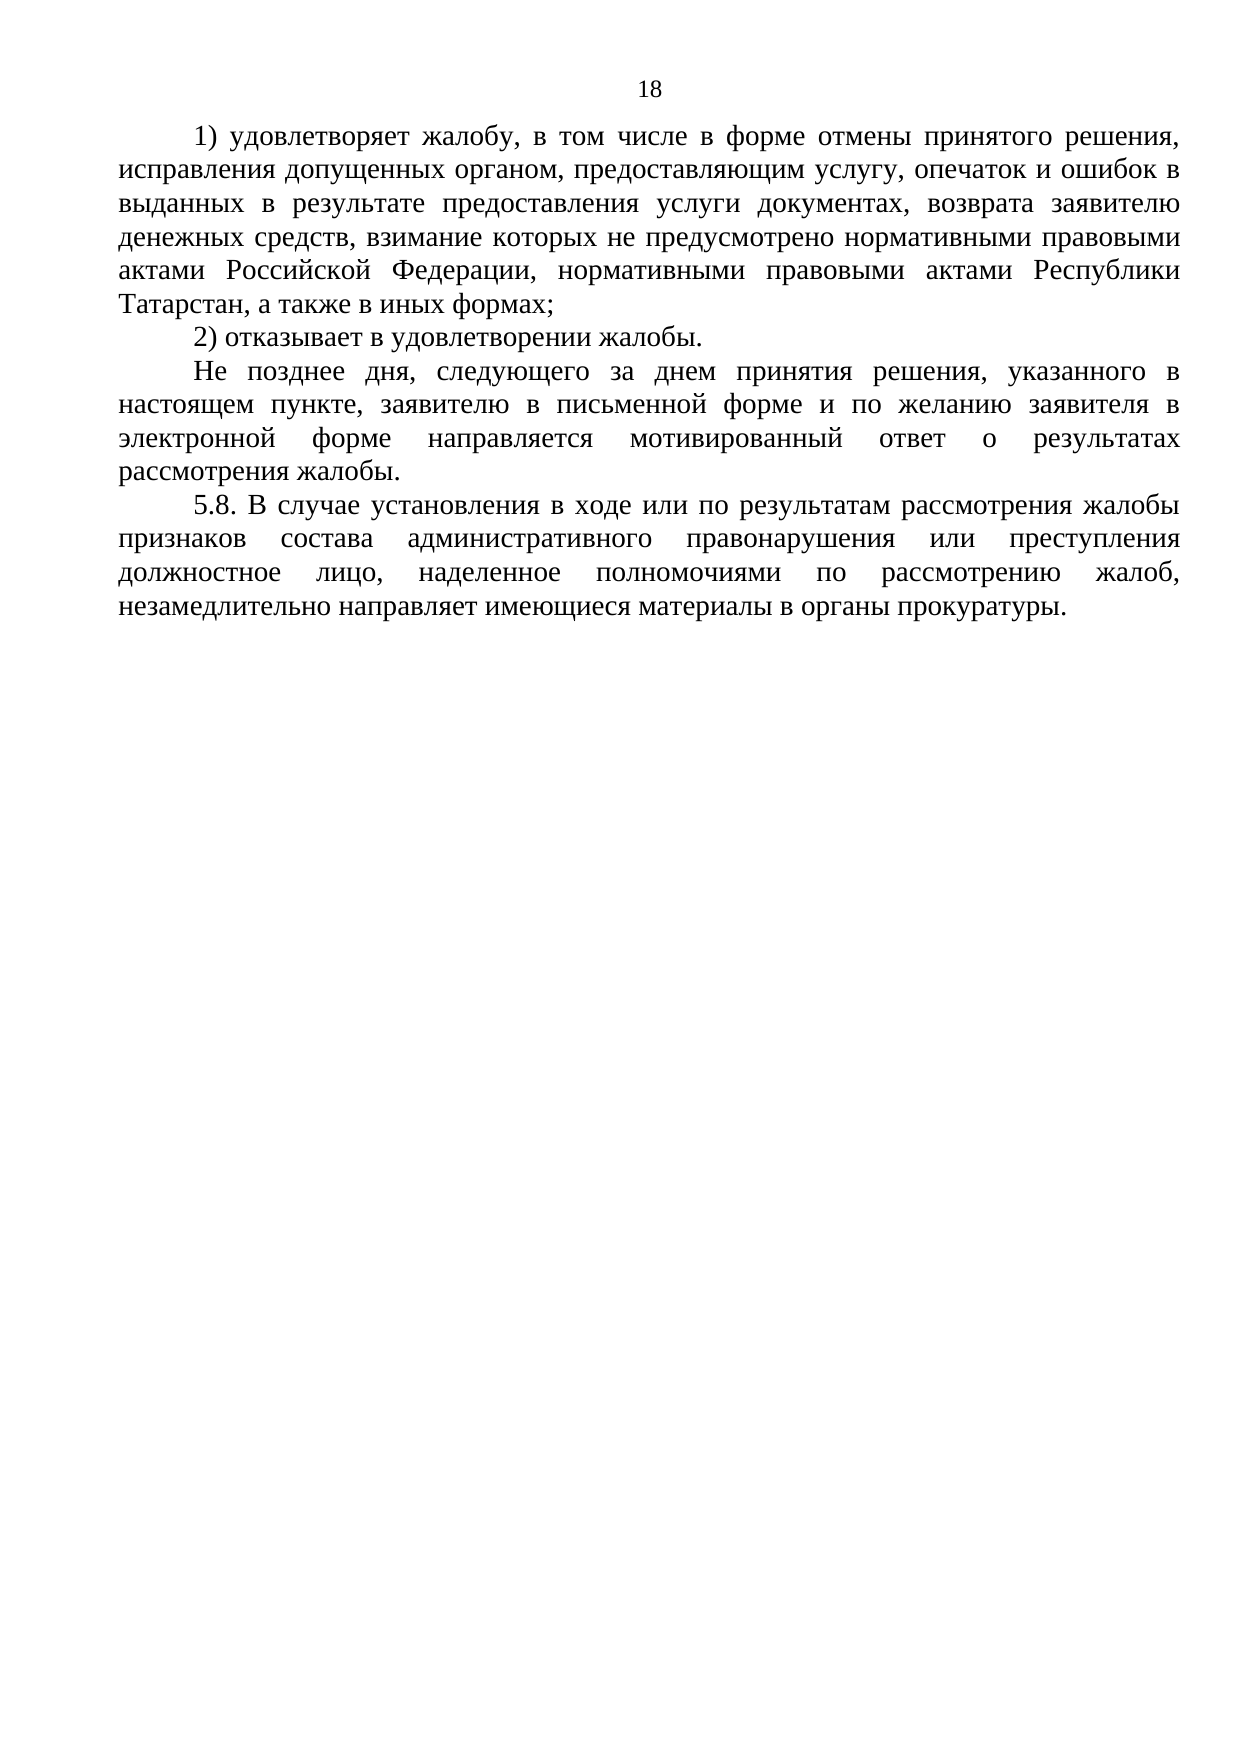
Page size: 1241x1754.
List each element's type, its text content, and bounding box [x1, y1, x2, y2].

text Не позднее дня, следующего за днем принятия решения, указанного в настоящем пункте, заявителю в письменной форме и по желанию заявителя в электронной форме направляется мотивированный ответ о результатах рассмотрения жалобы. [118, 353, 1181, 487]
text 2) отказывает в удовлетворении жалобы. [118, 319, 1181, 353]
text 1) удовлетворяет жалобу, в том числе в форме отмены принятого решения, исправления допущенных органом, предоставляющим услугу, опечаток и ошибок в выданных в результате предоставления услуги документах, возврата заявителю денежных средств, взимание которых не предусмотрено нормативными правовыми актами Российской Федерации, нормативными правовыми актами Республики Татарстан, а также в иных формах; [118, 118, 1181, 319]
text 5.8. В случае установления в ходе или по результатам рассмотрения жалобы признаков состава административного правонарушения или преступления должностное лицо, наделенное полномочиями по рассмотрению жалоб, незамедлительно направляет имеющиеся материалы в органы прокуратуры. [118, 487, 1181, 621]
